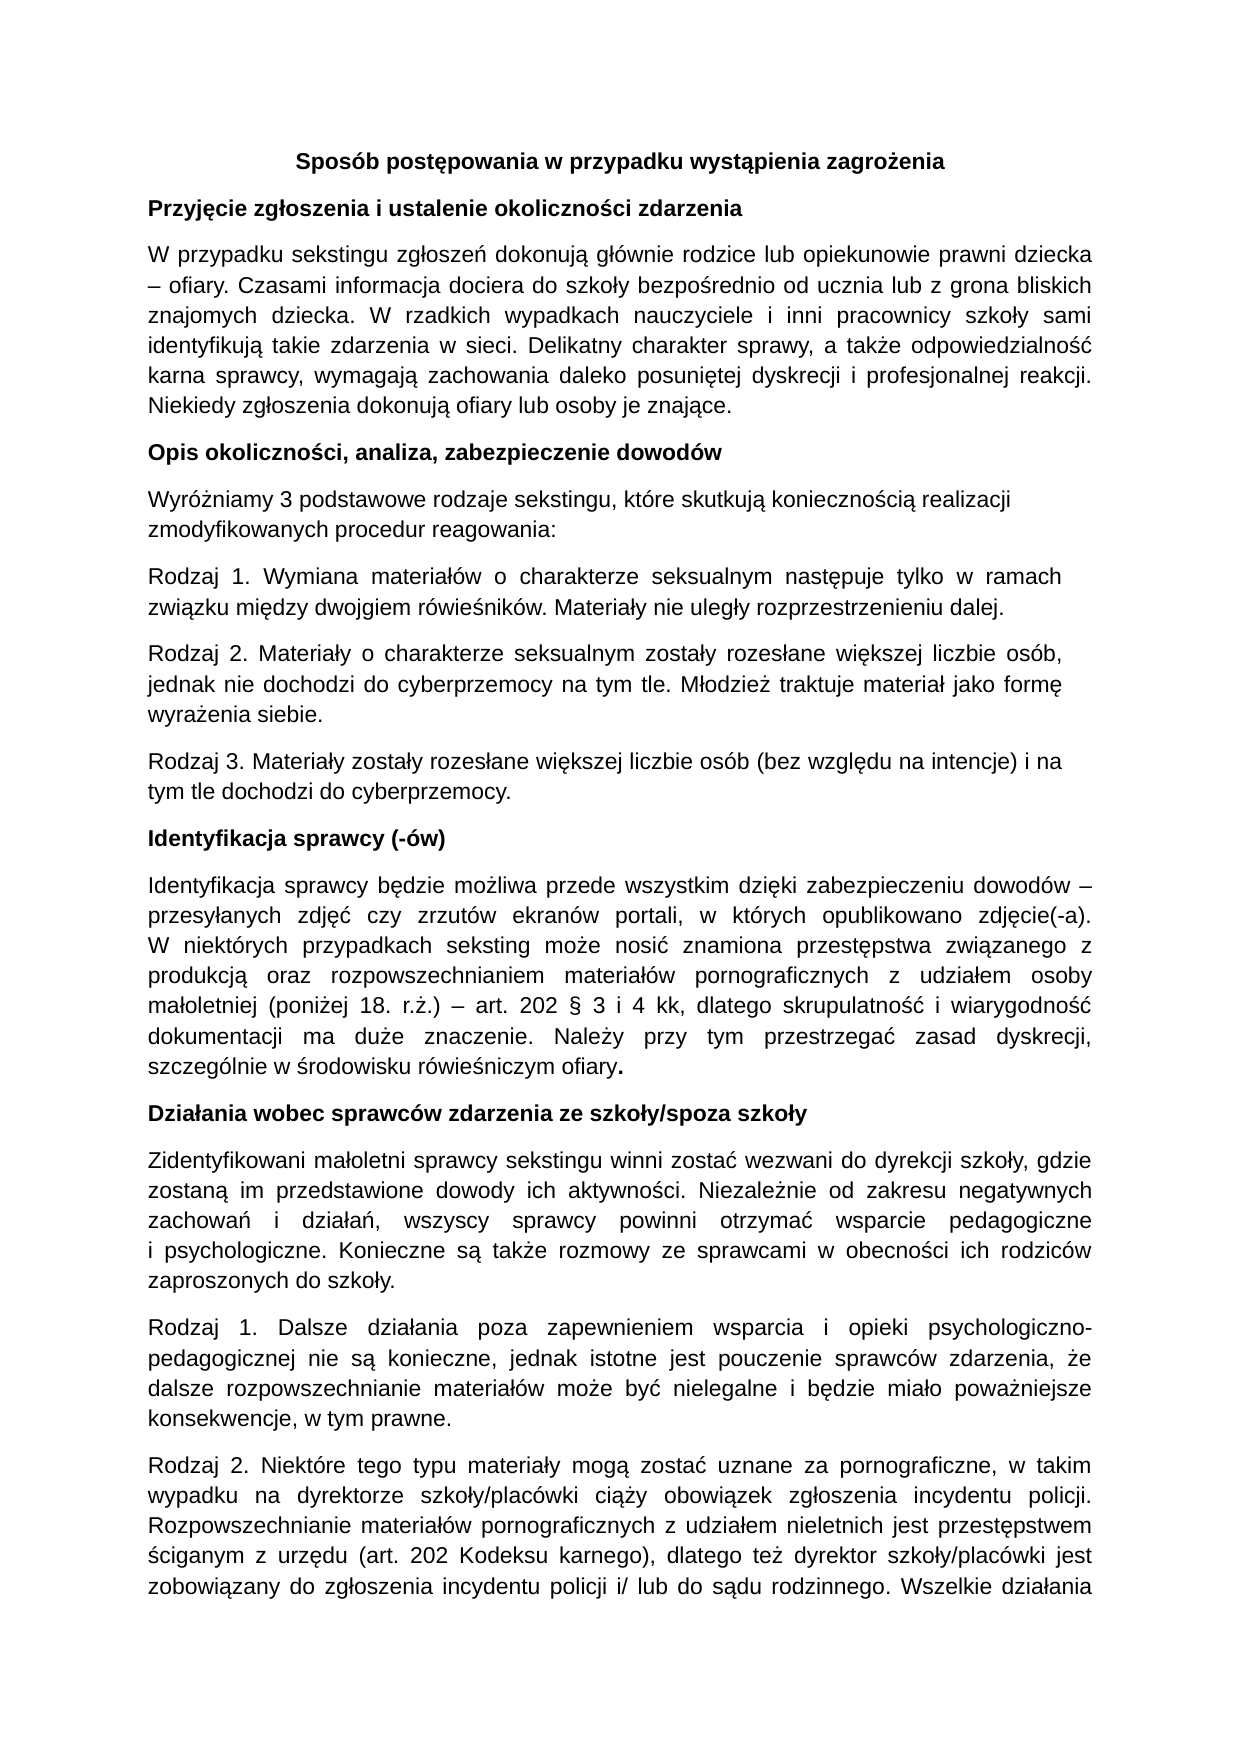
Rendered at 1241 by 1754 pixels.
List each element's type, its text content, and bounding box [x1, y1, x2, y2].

text Identyfikacja sprawcy (-ów) [148, 825, 1093, 851]
text Zidentyfikowani małoletni sprawcy sekstingu winni zostać wezwani do dyrekcji szkoły, gdzie zostaną im przedstawione dowody ich aktywności. Niezależnie od zakresu negatywnych zachowań i działań, wszyscy sprawcy powinni otrzymać wsparcie pedagogiczne i psychologiczne. Konieczne są także rozmowy ze sprawcami w obecności ich rodziców zaproszonych do szkoły. [148, 1147, 1093, 1294]
text Rodzaj 1. Wymiana materiałów o charakterze seksualnym następuje tylko w ramach związku między dwojgiem rówieśników. Materiały nie uległy rozprzestrzenieniu dalej. [148, 563, 1063, 620]
text Przyjęcie zgłoszenia i ustalenie okoliczności zdarzenia [148, 194, 1093, 221]
text Rodzaj 2. Materiały o charakterze seksualnym zostały rozesłane większej liczbie osób, jednak nie dochodzi do cyberprzemocy na tym tle. Młodzież traktuje materiał jako formę wyrażenia siebie. [148, 640, 1063, 727]
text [148, 1452, 1093, 1599]
text Wyróżniamy 3 podstawowe rodzaje sekstingu, które skutkują koniecznością realizacji zmodyfikowanych procedur reagowania: [148, 486, 1093, 543]
text Działania wobec sprawców zdarzenia ze szkoły/spoza szkoły [148, 1100, 1093, 1126]
text Sposób postępowania w przypadku wystąpienia zagrożenia [148, 148, 1093, 174]
text Rodzaj 1. Dalsze działania poza zapewnieniem wsparcia i opieki psychologiczno-pedagogicznej nie są konieczne, jednak istotne jest pouczenie sprawców zdarzenia, że dalsze rozpowszechnianie materiałów może być nielegalne i będzie miało poważniejsze konsekwencje, w tym prawne. [148, 1314, 1093, 1431]
text Opis okoliczności, analiza, zabezpieczenie dowodów [148, 439, 1093, 466]
text W przypadku sekstingu zgłoszeń dokonują głównie rodzice lub opiekunowie prawni dziecka – ofiary. Czasami informacja dociera do szkoły bezpośrednio od ucznia lub z grona bliskich znajomych dziecka. W rzadkich wypadkach nauczyciele i inni pracownicy szkoły sami identyfikują takie zdarzenia w sieci. Delikatny charakter sprawy, a także odpowiedzialność karna sprawcy, wymagają zachowania daleko posuniętej dyskrecji i profesjonalnej reakcji. Niekiedy zgłoszenia dokonują ofiary lub osoby je znające. [148, 241, 1093, 419]
text Identyfikacja sprawcy będzie możliwa przede wszystkim dzięki zabezpieczeniu dowodów – przesyłanych zdjęć czy zrzutów ekranów portali, w których opublikowano zdjęcie(-a). W niektórych przypadkach seksting może nosić znamiona przestępstwa związanego z produkcją oraz rozpowszechnianiem materiałów pornograficznych z udziałem osoby małoletniej (poniżej 18. r.ż.) – art. 202 § 3 i 4 kk, dlatego skrupulatność i wiarygodność dokumentacji ma duże znaczenie. Należy przy tym przestrzegać zasad dyskrecji, szczególnie w środowisku rówieśniczym ofiary. [148, 872, 1093, 1079]
text Rodzaj 3. Materiały zostały rozesłane większej liczbie osób (bez względu na intencje) i na tym tle dochodzi do cyberprzemocy. [148, 748, 1063, 804]
